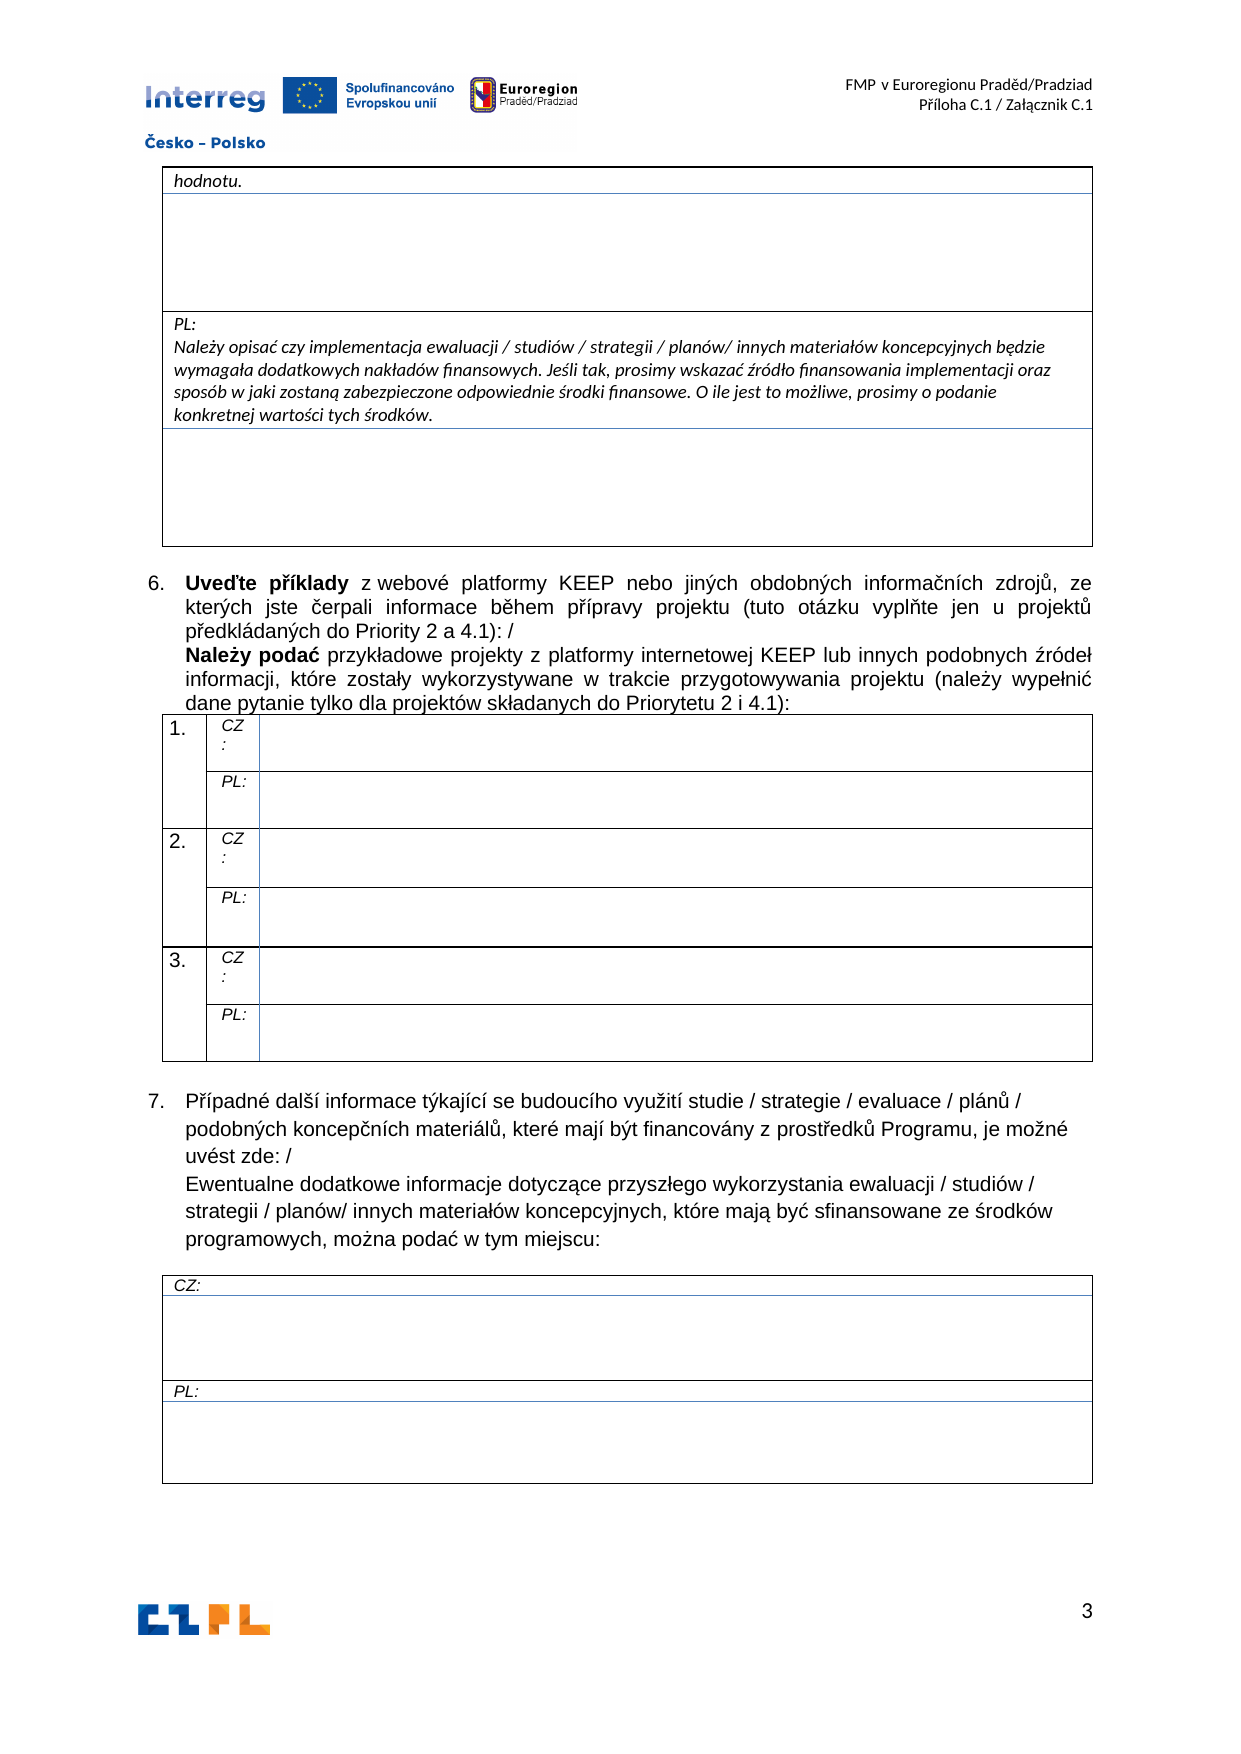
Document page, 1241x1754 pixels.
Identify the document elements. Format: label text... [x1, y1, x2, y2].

table_header CZ: [207, 715, 259, 771]
table_cell [260, 888, 1092, 946]
table_cell [163, 1296, 1092, 1380]
table_cell [163, 429, 1092, 546]
table_cell [260, 829, 1092, 887]
table_cell [260, 772, 1092, 828]
list Należy podać przykładowe projekty z platformy internetowej KEEP lub innych podobnych źródeł informacji, które zostały wykorzystywane w trakcie przygotowywania projektu (należy wypełnić dane pytanie tylko dla projektów składanych do Priorytetu 2 i 4.1): [185, 642, 1093, 714]
table_cell [163, 194, 1092, 311]
picture [134, 1601, 273, 1639]
table_header [260, 715, 1092, 771]
list Uveďte příklady z webové platformy KEEP nebo jiných obdobných informačních zdrojů, ze kterých jste čerpali informace během přípravy projektu (tuto otázku vyplňte jen u projektů předkládaných do Priority 2 a 4.1): / [148, 571, 1093, 642]
table_cell PL: [163, 1381, 1092, 1401]
picture [143, 73, 578, 152]
table_cell [260, 1005, 1092, 1061]
table_cell [260, 948, 1092, 1003]
list Případné další informace týkající se budoucího využití studie / strategie / evaluace / plánů / podobných koncepčních materiálů, které mají být financovány z prostředků Programu, je možné uvést zde: / [148, 1089, 1093, 1168]
table_cell PL: [207, 772, 259, 828]
table_cell CZ: [207, 948, 259, 1003]
table_header CZ: [163, 1276, 1092, 1295]
table_header [163, 715, 206, 828]
table_cell PL: Należy opisać czy implementacja ewaluacji / studiów / strategii / planów/ innych materiałów koncepcyjnych będzie wymagała dodatkowych nakładów finansowych. Jeśli tak, prosimy wskazać źródło finansowania implementacji oraz sposób w jaki zostaną zabezpieczone odpowiednie środki finansowe. O ile jest to możliwe, prosimy o podanie konkretnej wartości tych środków. [163, 312, 1092, 427]
table_cell [163, 948, 206, 1061]
table_cell PL: [207, 1005, 259, 1061]
table_cell [163, 829, 206, 946]
table_cell [163, 1402, 1092, 1483]
list Ewentualne dodatkowe informacje dotyczące przyszłego wykorzystania ewaluacji / studiów / strategii / planów/ innych materiałów koncepcyjnych, które mają być sfinansowane ze środków programowych, można podać w tym miejscu: [185, 1172, 1093, 1251]
table_cell CZ: [207, 829, 259, 887]
table_cell PL: [207, 888, 259, 946]
